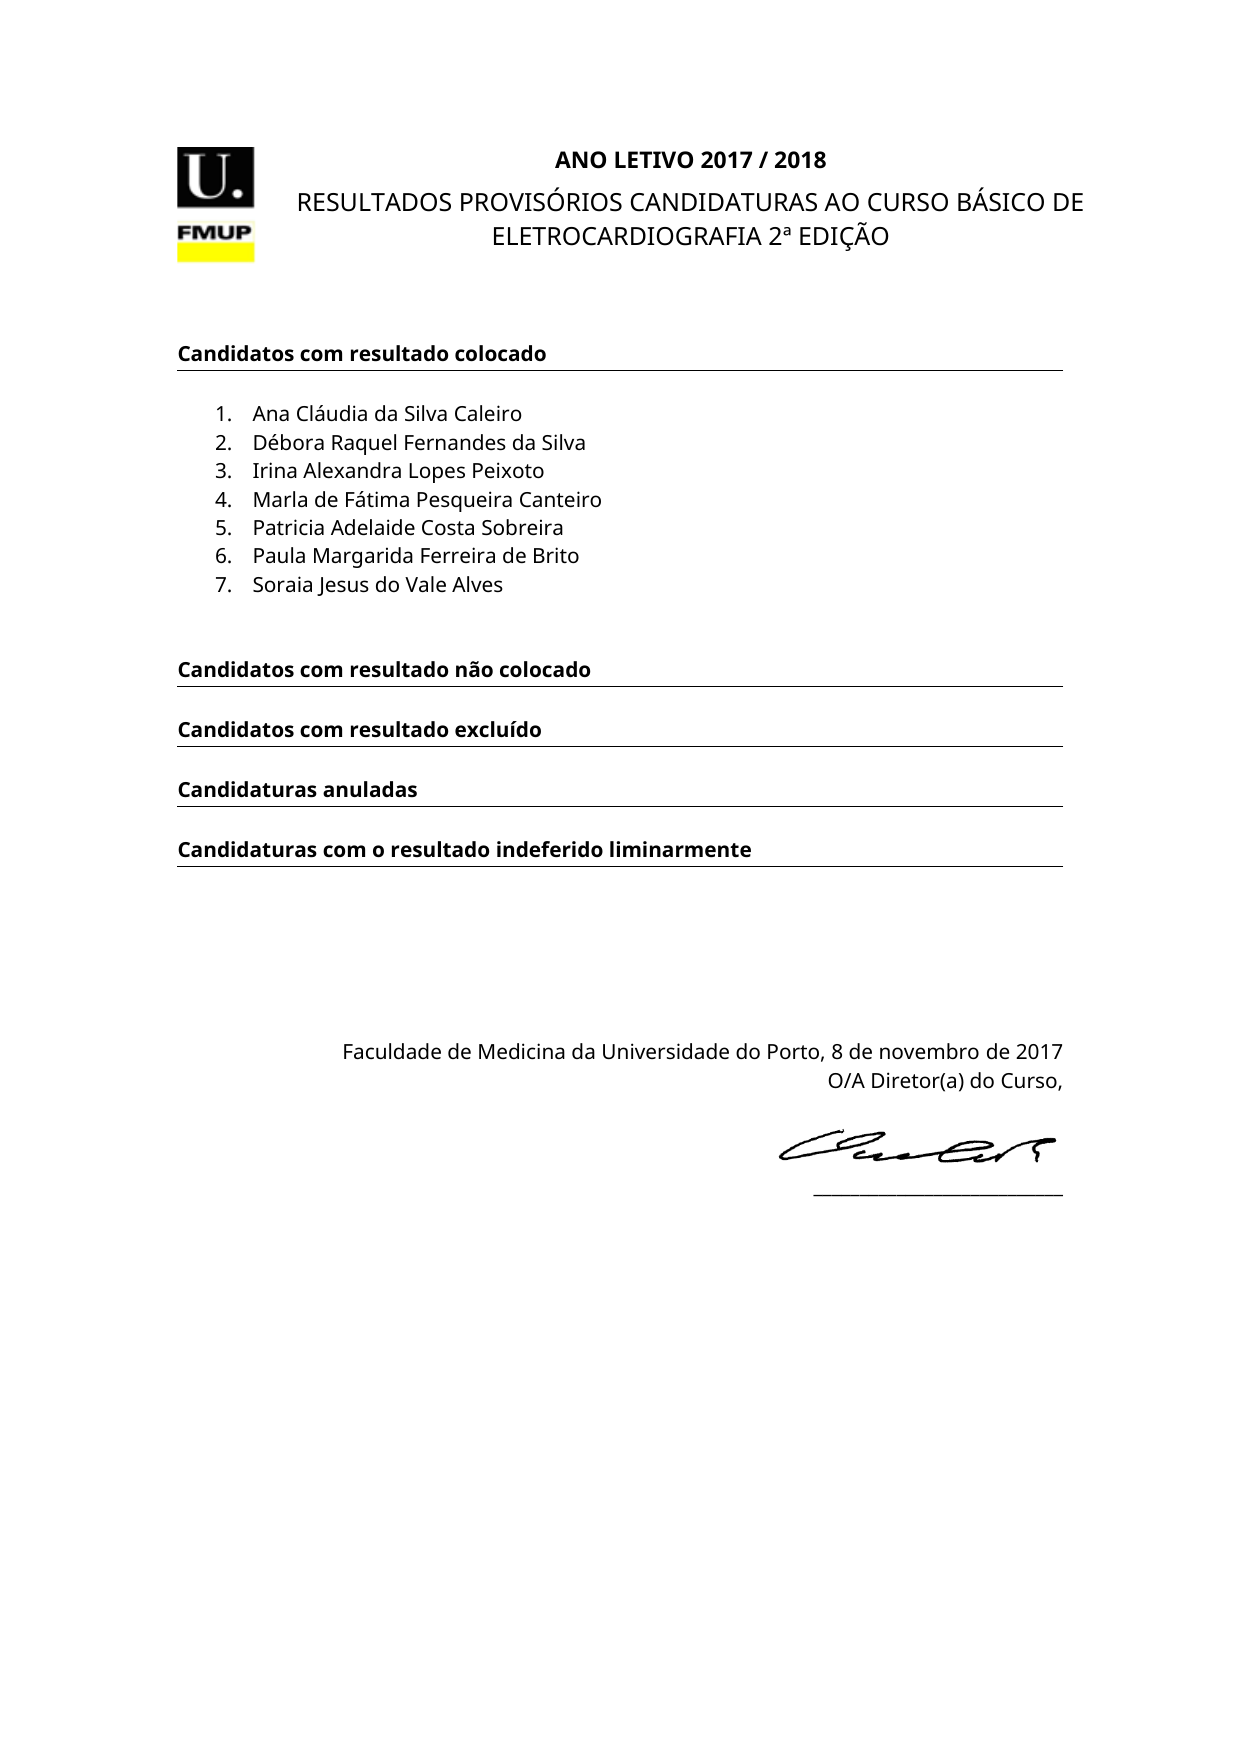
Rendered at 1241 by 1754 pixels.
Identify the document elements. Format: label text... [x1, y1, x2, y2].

text O/A Diretor(a) do Curso, [177, 1066, 1063, 1094]
text Candidatos com resultado colocado [177, 339, 1063, 370]
text Candidaturas anuladas [177, 775, 1063, 806]
text Candidatos com resultado não colocado [177, 655, 1063, 686]
list Soraia Jesus do Vale Alves [215, 570, 1063, 598]
picture [773, 1122, 1064, 1172]
text Faculdade de Medicina da Universidade do Porto, 8 de novembro de 2017 [177, 1037, 1063, 1066]
list Paula Margarida Ferreira de Brito [215, 542, 1063, 570]
text Candidaturas com o resultado indeferido liminarmente [177, 835, 1063, 866]
list Irina Alexandra Lopes Peixoto [215, 456, 1063, 485]
text Candidatos com resultado excluído [177, 715, 1063, 746]
list Débora Raquel Fernandes da Silva [215, 428, 1063, 456]
list Patricia Adelaide Costa Sobreira [215, 513, 1063, 542]
picture [177, 147, 256, 264]
list Ana Cláudia da Silva Caleiro [215, 399, 1063, 428]
list Marla de Fátima Pesqueira Canteiro [215, 485, 1063, 513]
text ___________________________ [177, 1171, 1063, 1200]
